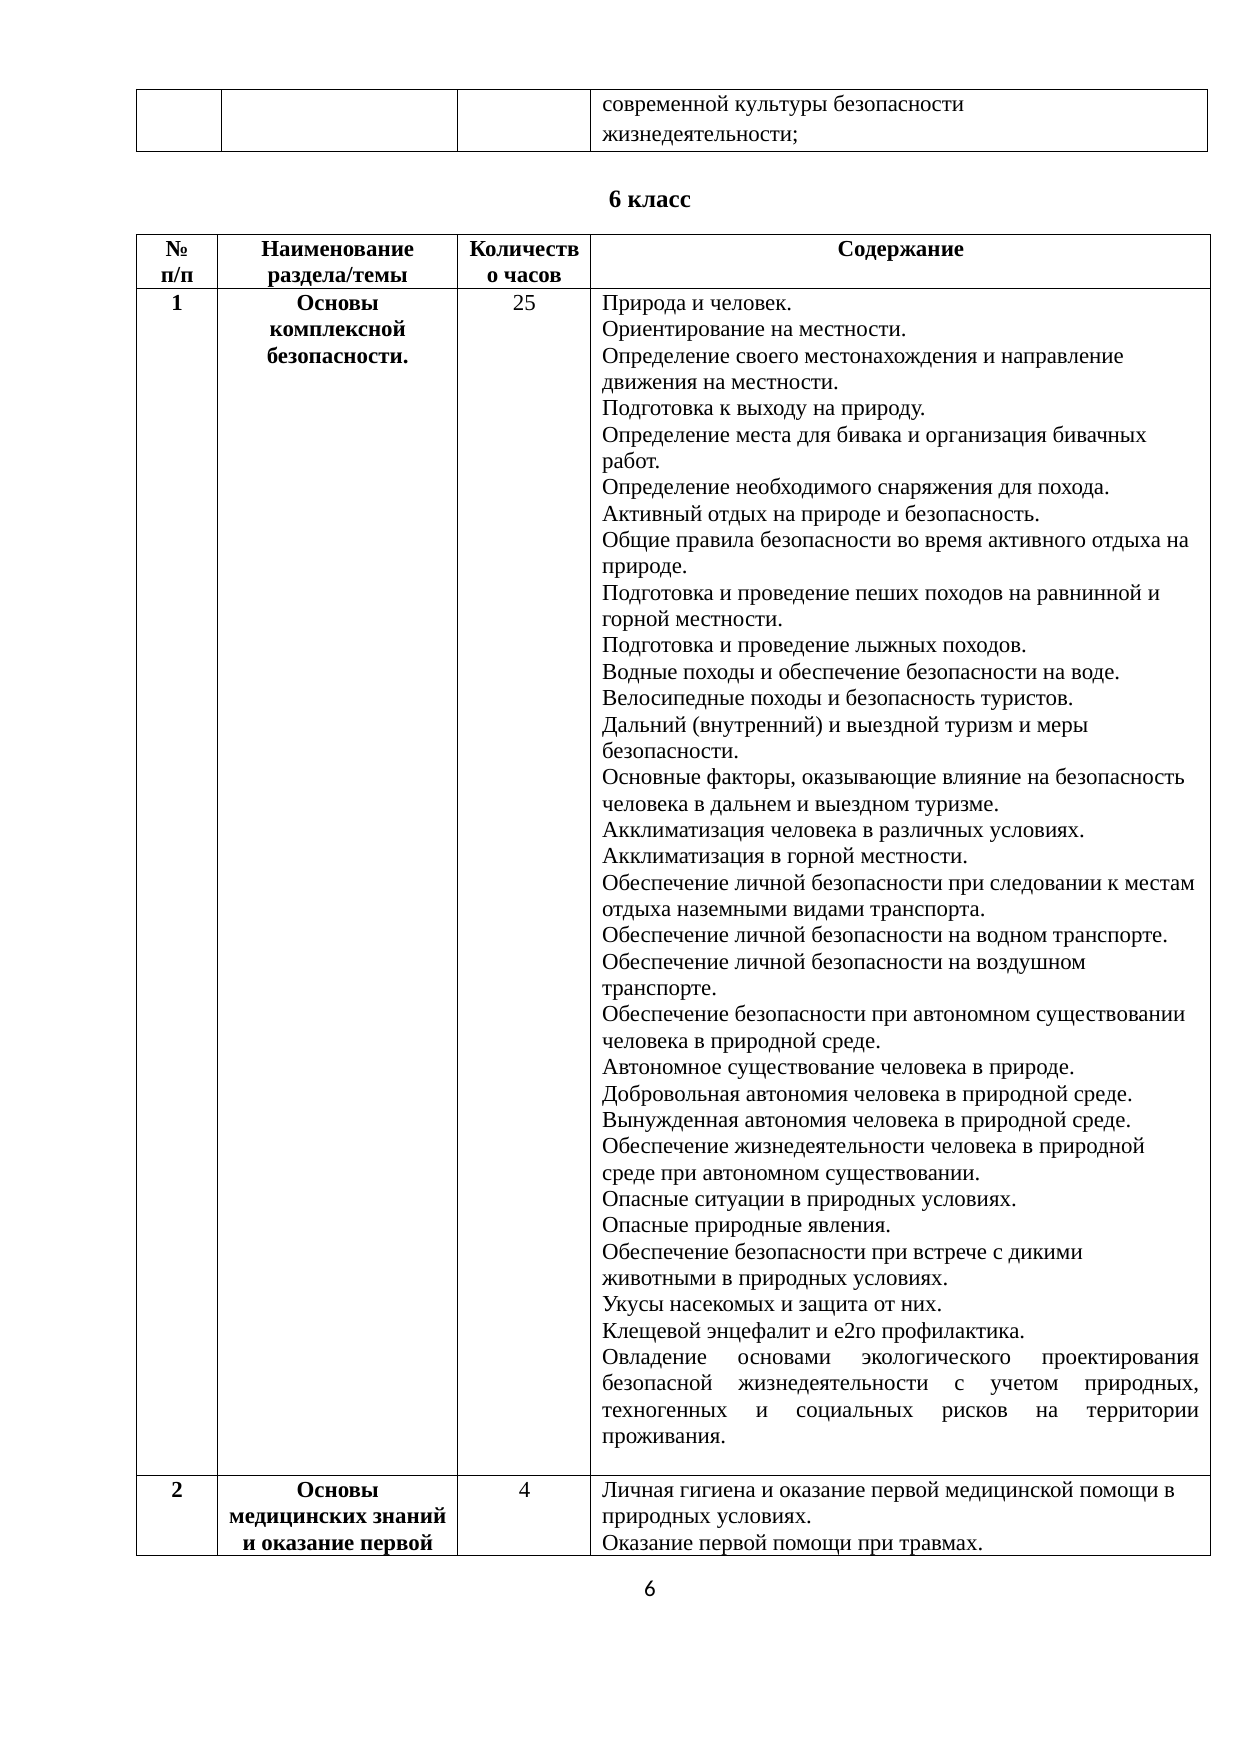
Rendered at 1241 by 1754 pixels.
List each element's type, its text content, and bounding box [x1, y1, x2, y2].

table_header Количество часов [458, 235, 590, 288]
table_cell 25 [458, 289, 590, 1475]
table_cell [591, 1476, 1210, 1555]
table_cell 4 [137, 90, 221, 151]
table_cell 1 [137, 289, 217, 1475]
table_cell 4 [458, 1476, 590, 1555]
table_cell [222, 90, 457, 151]
text 6 класс [148, 184, 1152, 213]
table_header Содержание [591, 235, 1210, 288]
table_cell Основы комплексной безопасности. [218, 289, 457, 1475]
table_cell 2 [137, 1476, 217, 1555]
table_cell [591, 90, 1207, 151]
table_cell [218, 1476, 457, 1555]
table_cell Природа и человек. Ориентирование на местности. Определение своего местонахождения и направление движения на местности. Подготовка к выходу на природу. Определение места для бивака и организация бивачных работ. Определение необходимого снаряжения для похода. Активный отдых на природе и безопасность. Общие правила безопасности во время активного отдыха на природе. Подготовка и проведение пеших походов на равнинной и горной местности. Подготовка и проведение лыжных походов. Водные походы и обеспечение безопасности на воде. Велосипедные походы и безопасность туристов. Дальний (внутренний) и выездной туризм и меры безопасности. Основные факторы, оказывающие влияние на безопасность человека в дальнем и выездном туризме. Акклиматизация человека в различных условиях. Акклиматизация в горной местности. Обеспечение личной безопасности при следовании к местам отдыха наземными видами транспорта. Обеспечение личной безопасности на водном транспорте. Обеспечение личной безопасности на воздушном транспорте. Обеспечение безопасности при автономном существовании человека в природной среде. Автономное существование человека в природе. Добровольная автономия человека в природной среде. Вынужденная автономия человека в природной среде. Обеспечение жизнедеятельности человека в природной среде при автономном существовании. Опасные ситуации в природных условиях. Опасные природные явления. Обеспечение безопасности при встрече с дикими животными в природных условиях. Укусы насекомых и защита от них. Клещевой энцефалит и е2го профилактика. Овладение основами экологического проектирования безопасной жизнедеятельности с учетом природных, техногенных и социальных рисков на территории проживания. [591, 289, 1210, 1475]
table_cell 7 [458, 90, 590, 151]
table_header № п/п [137, 235, 217, 288]
table_header Наименование раздела/темы [218, 235, 457, 288]
